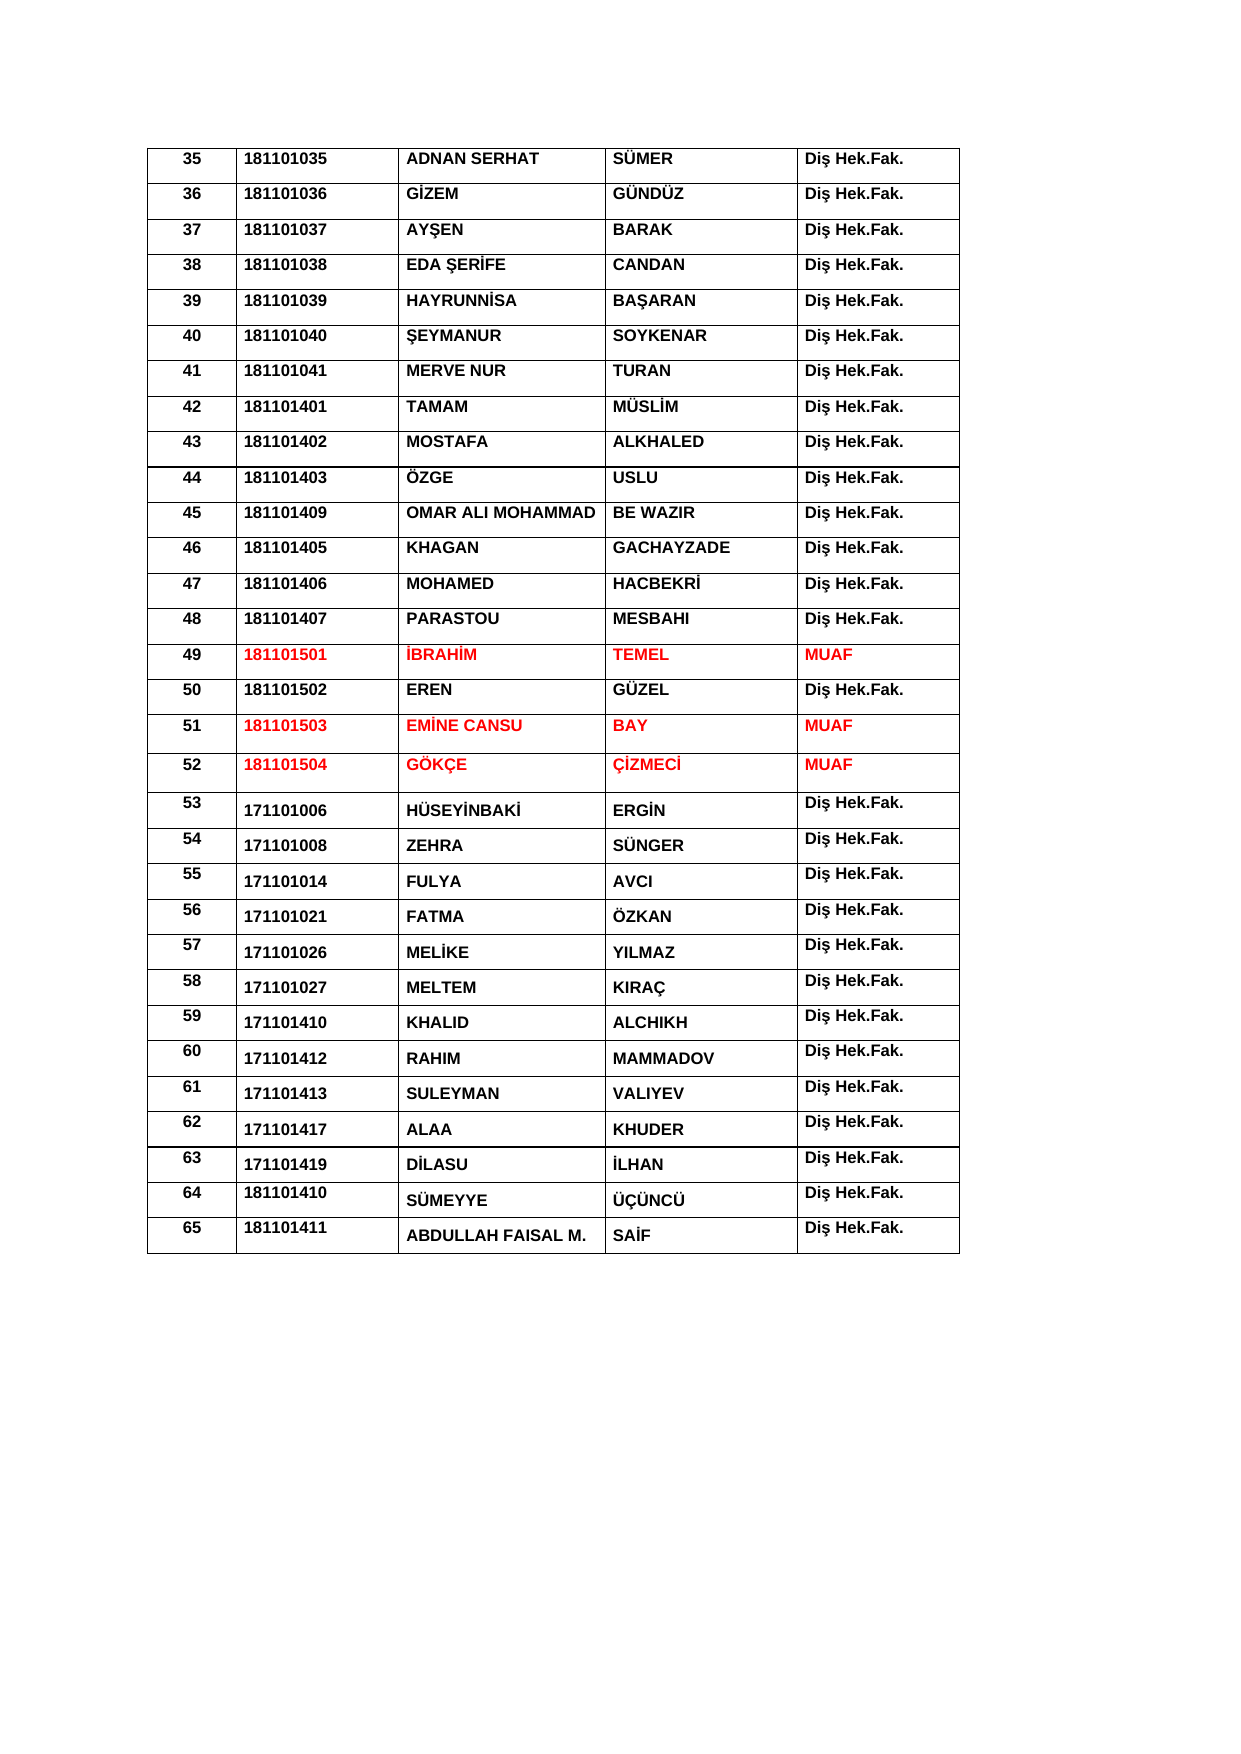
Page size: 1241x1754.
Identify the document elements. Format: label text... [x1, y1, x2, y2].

table_cell Diş Hek.Fak. [798, 538, 959, 573]
table_cell Diş Hek.Fak. [798, 829, 959, 863]
table_cell 59 [148, 1006, 236, 1040]
table_cell MOSTAFA [399, 432, 605, 466]
table_cell 181101501 [237, 645, 398, 679]
table_cell YILMAZ [606, 935, 797, 969]
table_cell İBRAHİM [399, 645, 605, 679]
table_cell BAY [606, 715, 797, 753]
table_cell 181101402 [237, 432, 398, 466]
table_cell 35 [148, 149, 236, 183]
table_cell GÖKÇE [399, 754, 605, 792]
table_cell VALIYEV [606, 1077, 797, 1111]
table_cell MAMMADOV [606, 1041, 797, 1076]
table_cell 171101006 [237, 793, 398, 828]
table_cell Diş Hek.Fak. [798, 290, 959, 325]
table_cell DİLASU [399, 1148, 605, 1182]
table_cell 181101504 [237, 754, 398, 792]
table_cell 171101021 [237, 900, 398, 934]
table_cell 171101419 [237, 1148, 398, 1182]
table_cell OMAR ALI MOHAMMAD [399, 503, 605, 537]
table_cell 181101405 [237, 538, 398, 573]
table_cell BARAK [606, 220, 797, 254]
table_cell 181101041 [237, 361, 398, 396]
table_cell 171101412 [237, 1041, 398, 1076]
table_cell Diş Hek.Fak. [798, 1077, 959, 1111]
table_cell AVCI [606, 864, 797, 898]
table_cell 181101407 [237, 609, 398, 643]
table_cell 58 [148, 970, 236, 1005]
table_cell Diş Hek.Fak. [798, 680, 959, 714]
table_cell 65 [148, 1218, 236, 1253]
table_cell MERVE NUR [399, 361, 605, 396]
table_cell EMİNE CANSU [399, 715, 605, 753]
table_cell Diş Hek.Fak. [798, 970, 959, 1005]
table_cell 57 [148, 935, 236, 969]
table_cell 47 [148, 574, 236, 608]
table_cell KHALID [399, 1006, 605, 1040]
table_cell Diş Hek.Fak. [798, 1218, 959, 1253]
table_cell ÜÇÜNCÜ [606, 1183, 797, 1217]
table_cell MUAF [798, 645, 959, 679]
table_cell Diş Hek.Fak. [798, 864, 959, 898]
table_cell Diş Hek.Fak. [798, 184, 959, 218]
table_cell 171101027 [237, 970, 398, 1005]
table_cell 181101036 [237, 184, 398, 218]
table_cell 42 [148, 397, 236, 431]
table_cell Diş Hek.Fak. [798, 1112, 959, 1146]
table_cell 62 [148, 1112, 236, 1146]
table_cell 181101401 [237, 397, 398, 431]
table_cell 181101037 [237, 220, 398, 254]
table_cell Diş Hek.Fak. [798, 361, 959, 396]
table_cell 44 [148, 468, 236, 502]
table_cell SULEYMAN [399, 1077, 605, 1111]
table_cell 181101038 [237, 255, 398, 289]
table_cell 61 [148, 1077, 236, 1111]
table_cell BAŞARAN [606, 290, 797, 325]
table_cell ÖZGE [399, 468, 605, 502]
table_cell ÖZKAN [606, 900, 797, 934]
table_cell Diş Hek.Fak. [798, 397, 959, 431]
table_cell 48 [148, 609, 236, 643]
table_cell HACBEKRİ [606, 574, 797, 608]
table_cell KHUDER [606, 1112, 797, 1146]
table_cell SÜNGER [606, 829, 797, 863]
table_cell FULYA [399, 864, 605, 898]
table_cell 181101411 [237, 1218, 398, 1253]
table_cell SÜMEYYE [399, 1183, 605, 1217]
table_cell MÜSLİM [606, 397, 797, 431]
table_cell Diş Hek.Fak. [798, 935, 959, 969]
table_cell GİZEM [399, 184, 605, 218]
table_cell ERGİN [606, 793, 797, 828]
table_cell HAYRUNNİSA [399, 290, 605, 325]
table_cell 41 [148, 361, 236, 396]
table_cell EDA ŞERİFE [399, 255, 605, 289]
table_cell 181101502 [237, 680, 398, 714]
table_cell Diş Hek.Fak. [798, 1183, 959, 1217]
table_cell TEMEL [606, 645, 797, 679]
table_cell CANDAN [606, 255, 797, 289]
table_cell 181101040 [237, 326, 398, 360]
table_cell TAMAM [399, 397, 605, 431]
table_cell 46 [148, 538, 236, 573]
table_cell USLU [606, 468, 797, 502]
table_cell 43 [148, 432, 236, 466]
table_cell Diş Hek.Fak. [798, 220, 959, 254]
table_cell Diş Hek.Fak. [798, 1006, 959, 1040]
table_cell 39 [148, 290, 236, 325]
table_cell KHAGAN [399, 538, 605, 573]
table_cell 56 [148, 900, 236, 934]
table_cell Diş Hek.Fak. [798, 900, 959, 934]
table_cell 171101410 [237, 1006, 398, 1040]
table_cell GÜZEL [606, 680, 797, 714]
table_cell MUAF [798, 715, 959, 753]
table_cell Diş Hek.Fak. [798, 793, 959, 828]
table_cell 171101008 [237, 829, 398, 863]
table_cell SÜMER [606, 149, 797, 183]
table_cell 36 [148, 184, 236, 218]
table_cell HÜSEYİNBAKİ [399, 793, 605, 828]
table_cell FATMA [399, 900, 605, 934]
table_cell 52 [148, 754, 236, 792]
table_cell 53 [148, 793, 236, 828]
table_cell KIRAÇ [606, 970, 797, 1005]
table_cell Diş Hek.Fak. [798, 1148, 959, 1182]
table_cell ABDULLAH FAISAL M. [399, 1218, 605, 1253]
table_cell ALKHALED [606, 432, 797, 466]
table_cell MUAF [798, 754, 959, 792]
table_cell Diş Hek.Fak. [798, 574, 959, 608]
table_cell 51 [148, 715, 236, 753]
table_cell 181101410 [237, 1183, 398, 1217]
table_cell 171101014 [237, 864, 398, 898]
table_cell 45 [148, 503, 236, 537]
table_cell 181101039 [237, 290, 398, 325]
table_cell 40 [148, 326, 236, 360]
table_cell 181101503 [237, 715, 398, 753]
table_cell 50 [148, 680, 236, 714]
table_cell SAİF [606, 1218, 797, 1253]
table_cell ZEHRA [399, 829, 605, 863]
table_cell MELİKE [399, 935, 605, 969]
table_cell 60 [148, 1041, 236, 1076]
table_cell MOHAMED [399, 574, 605, 608]
table_cell ADNAN SERHAT [399, 149, 605, 183]
table_cell AYŞEN [399, 220, 605, 254]
table_cell EREN [399, 680, 605, 714]
table_cell MELTEM [399, 970, 605, 1005]
table_cell 54 [148, 829, 236, 863]
table_cell 171101413 [237, 1077, 398, 1111]
table_cell 38 [148, 255, 236, 289]
table_cell ŞEYMANUR [399, 326, 605, 360]
table_cell 37 [148, 220, 236, 254]
table_cell 181101035 [237, 149, 398, 183]
table_cell Diş Hek.Fak. [798, 503, 959, 537]
table_cell RAHIM [399, 1041, 605, 1076]
table_cell BE WAZIR [606, 503, 797, 537]
table_cell 64 [148, 1183, 236, 1217]
table_cell Diş Hek.Fak. [798, 255, 959, 289]
table_cell ÇİZMECİ [606, 754, 797, 792]
table_cell 171101417 [237, 1112, 398, 1146]
table_cell Diş Hek.Fak. [798, 1041, 959, 1076]
table_cell 181101403 [237, 468, 398, 502]
table_cell TURAN [606, 361, 797, 396]
table_cell GÜNDÜZ [606, 184, 797, 218]
table_cell Diş Hek.Fak. [798, 609, 959, 643]
table_cell 181101406 [237, 574, 398, 608]
table_cell Diş Hek.Fak. [798, 432, 959, 466]
table_cell İLHAN [606, 1148, 797, 1182]
table_cell ALAA [399, 1112, 605, 1146]
table_cell 55 [148, 864, 236, 898]
table_cell MESBAHI [606, 609, 797, 643]
table_cell GACHAYZADE [606, 538, 797, 573]
table_cell 181101409 [237, 503, 398, 537]
table_cell PARASTOU [399, 609, 605, 643]
table_cell Diş Hek.Fak. [798, 149, 959, 183]
table_cell ALCHIKH [606, 1006, 797, 1040]
table_cell Diş Hek.Fak. [798, 468, 959, 502]
table_cell 49 [148, 645, 236, 679]
table_cell 63 [148, 1148, 236, 1182]
table_cell Diş Hek.Fak. [798, 326, 959, 360]
table_cell SOYKENAR [606, 326, 797, 360]
table_cell 171101026 [237, 935, 398, 969]
